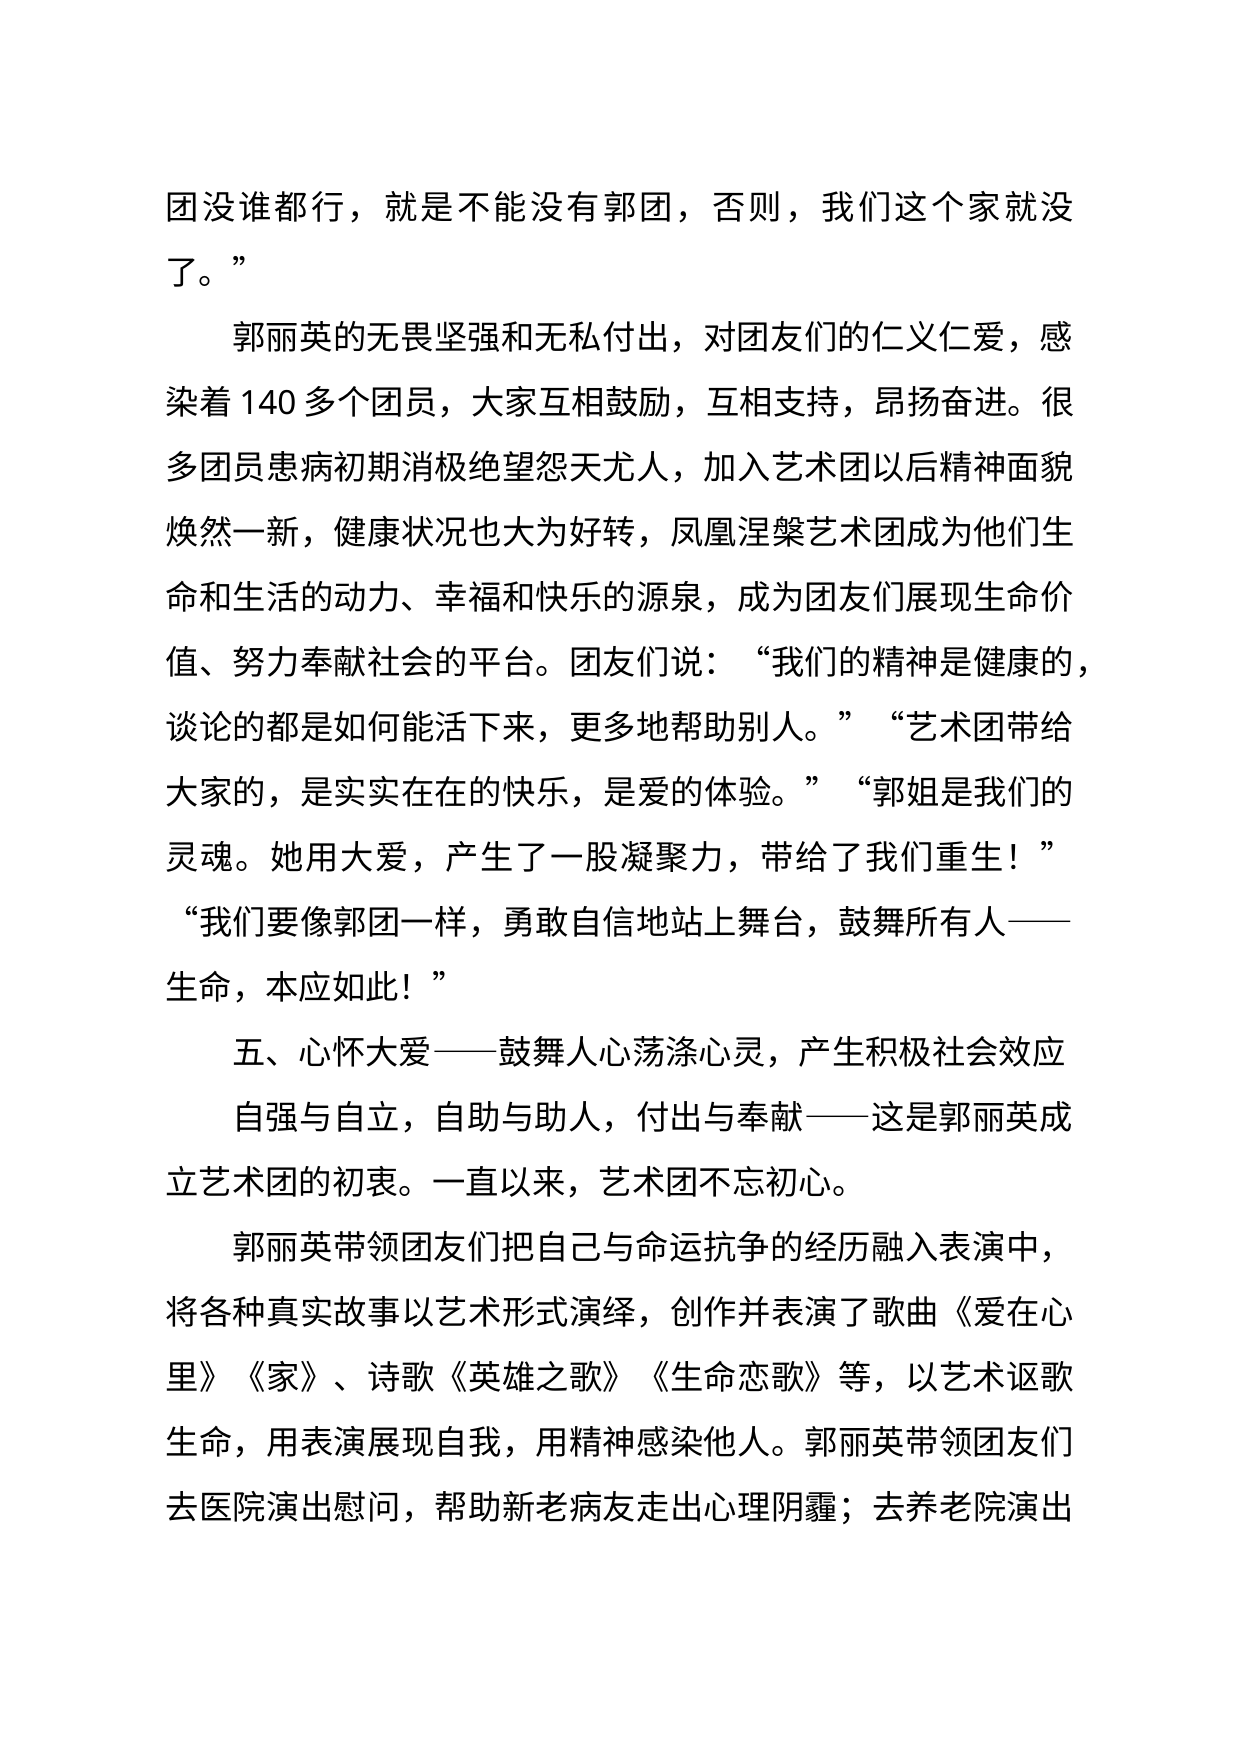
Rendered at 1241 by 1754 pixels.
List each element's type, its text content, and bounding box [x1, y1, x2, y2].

text 郭丽英的无畏坚强和无私付出，对团友们的仁义仁爱，感染着140多个团员，大家互相鼓励，互相支持，昂扬奋进。很多团员患病初期消极绝望怨天尤人，加入艺术团以后精神面貌焕然一新，健康状况也大为好转，凤凰涅槃艺术团成为他们生命和生活的动力、幸福和快乐的源泉，成为团友们展现生命价值、努力奉献社会的平台。团友们说：“我们的精神是健康的，谈论的都是如何能活下来，更多地帮助别人。”“艺术团带给大家的，是实实在在的快乐，是爱的体验。”“郭姐是我们的灵魂。她用大爱，产生了一股凝聚力，带给了我们重生！”“我们要像郭团一样，勇敢自信地站上舞台，鼓舞所有人——生命，本应如此！” [165, 302, 1075, 1017]
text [165, 172, 1075, 302]
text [165, 1212, 1075, 1537]
text 五、心怀大爱——鼓舞人心荡涤心灵，产生积极社会效应 [165, 1017, 1075, 1082]
text 自强与自立，自助与助人，付出与奉献——这是郭丽英成立艺术团的初衷。一直以来，艺术团不忘初心。 [165, 1082, 1075, 1212]
